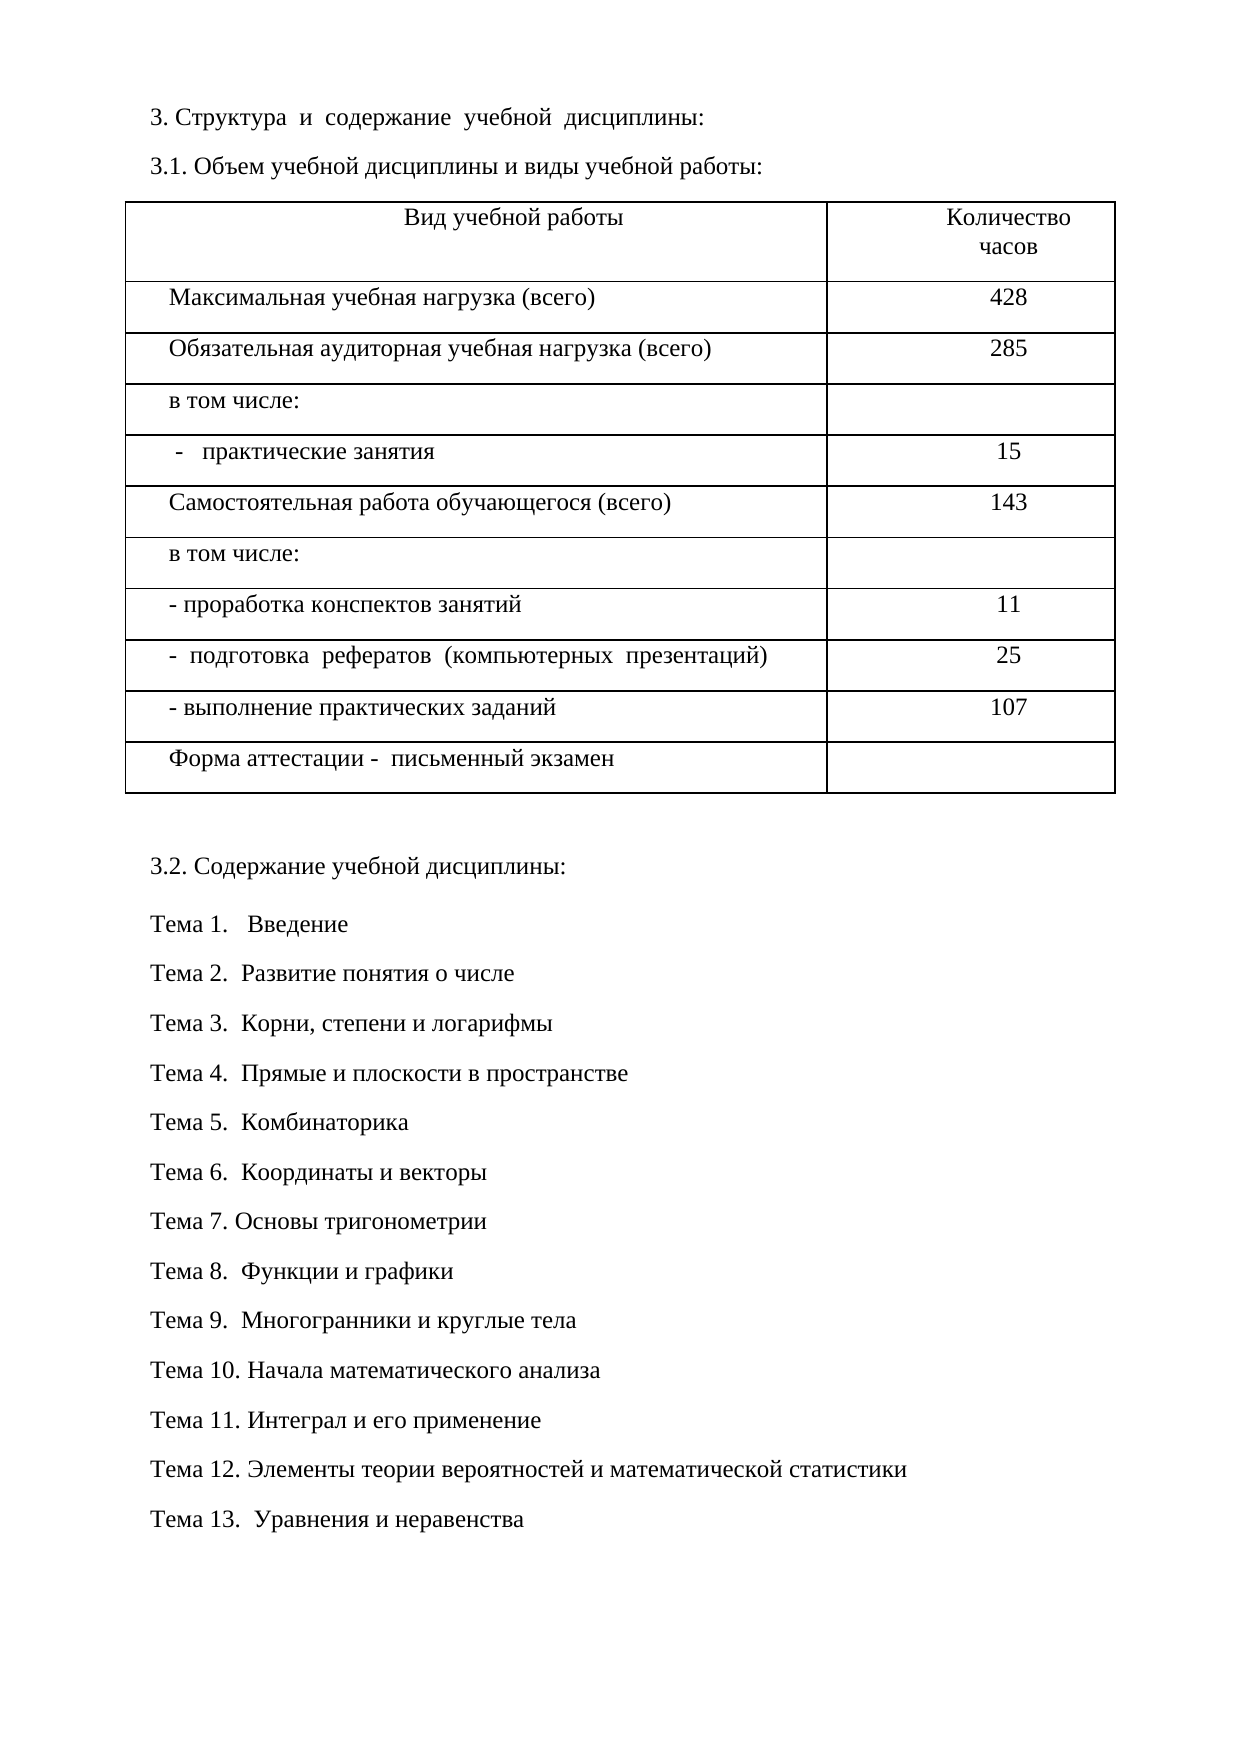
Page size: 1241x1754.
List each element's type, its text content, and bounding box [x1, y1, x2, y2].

table_cell - практические занятия [126, 436, 826, 485]
table_cell [828, 538, 1114, 588]
table_cell - выполнение практических заданий [126, 692, 826, 741]
text Тема 9. Многогранники и круглые тела [150, 1306, 1165, 1334]
table_cell 143 [828, 487, 1114, 537]
text Тема 6. Координаты и векторы [150, 1157, 1165, 1186]
table_header Вид учебной работы [126, 203, 826, 281]
text Тема 1. Введение [150, 909, 1165, 938]
text 3. Структура и содержание учебной дисциплины: [150, 102, 1165, 131]
text Тема 4. Прямые и плоскости в пространстве [150, 1058, 1165, 1086]
text Тема 11. Интеграл и его применение [150, 1405, 1165, 1433]
table_cell 107 [828, 692, 1114, 741]
text 3.2. Содержание учебной дисциплины: [150, 851, 1165, 880]
table_cell 11 [828, 589, 1114, 639]
table_cell 428 [828, 282, 1114, 332]
text Тема 2. Развитие понятия о числе [150, 958, 1165, 987]
text 3.1. Объем учебной дисциплины и виды учебной работы: [150, 151, 1165, 180]
table_cell 15 [828, 436, 1114, 485]
table_cell - проработка конспектов занятий [126, 589, 826, 639]
table_cell Форма аттестации - письменный экзамен [126, 743, 826, 792]
table_cell Самостоятельная работа обучающегося (всего) [126, 487, 826, 537]
text Тема 3. Корни, степени и логарифмы [150, 1008, 1165, 1037]
text Тема 13. Уравнения и неравенства [150, 1504, 1165, 1533]
table_cell Обязательная аудиторная учебная нагрузка (всего) [126, 334, 826, 383]
table_cell - подготовка рефератов (компьютерных презентаций) [126, 641, 826, 690]
text Тема 10. Начала математического анализа [150, 1355, 1165, 1384]
table_cell Максимальная учебная нагрузка (всего) [126, 282, 826, 332]
text Тема 5. Комбинаторика [150, 1107, 1165, 1136]
table_header Количество часов [828, 203, 1114, 281]
text Тема 12. Элементы теории вероятностей и математической статистики [150, 1454, 1165, 1483]
table_cell в том числе: [126, 538, 826, 588]
text Тема 8. Функции и графики [150, 1256, 1165, 1285]
table_cell [828, 743, 1114, 792]
text Тема 7. Основы тригонометрии [150, 1206, 1165, 1235]
table_cell 285 [828, 334, 1114, 383]
table_cell [828, 385, 1114, 434]
table_cell в том числе: [126, 385, 826, 434]
table_cell 25 [828, 641, 1114, 690]
